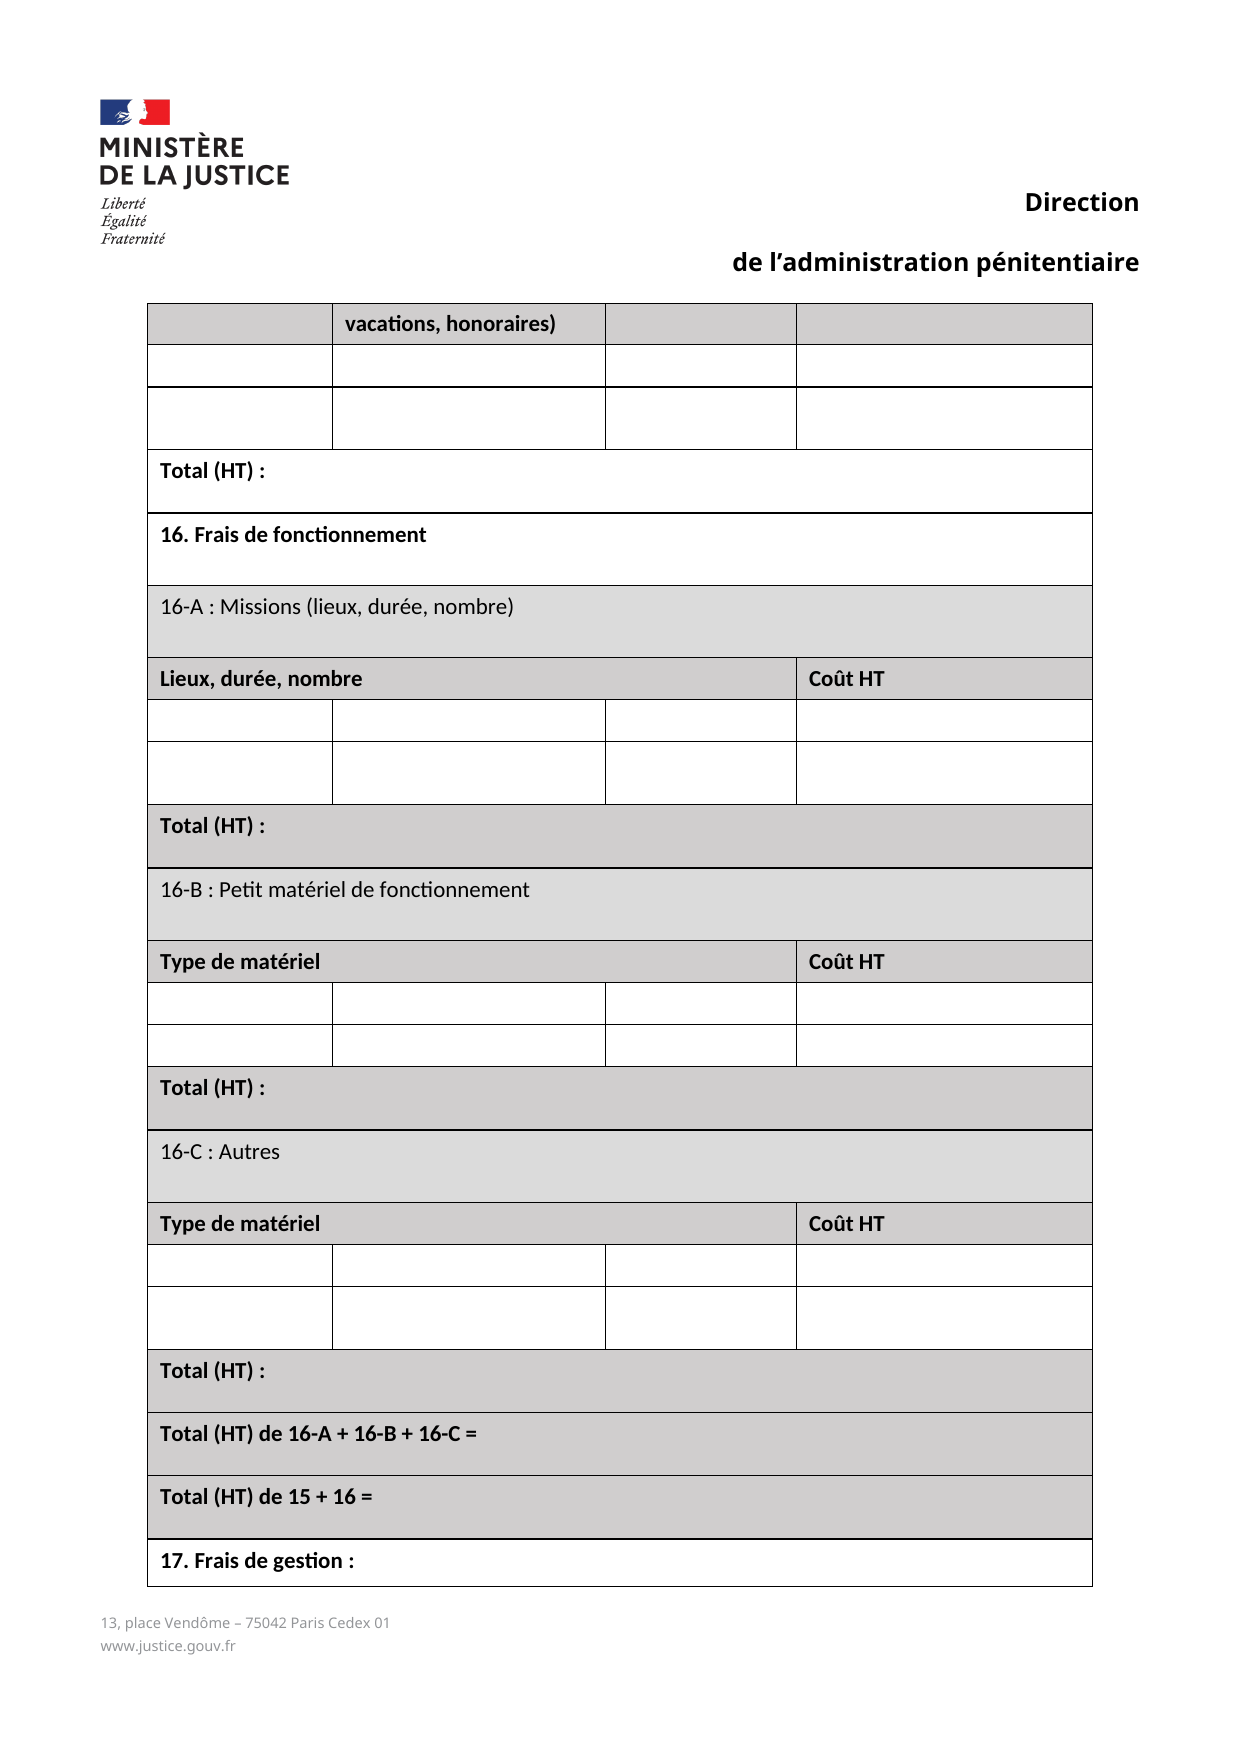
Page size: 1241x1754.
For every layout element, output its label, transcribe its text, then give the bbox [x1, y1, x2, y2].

table_header Lieux, durée, nombre [148, 658, 796, 699]
table_cell [333, 983, 605, 1024]
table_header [797, 304, 1092, 344]
table_cell [797, 983, 1092, 1024]
table_cell [606, 700, 796, 741]
table_cell [148, 1287, 332, 1349]
table_cell [606, 1025, 796, 1066]
table_cell Total (HT) : [148, 1067, 1092, 1129]
table_cell [148, 983, 332, 1024]
table_cell Total (HT) de 15 + 16 = [148, 1476, 1092, 1538]
table_header Type de matériel [148, 1203, 796, 1244]
table_cell [606, 388, 796, 449]
table_cell [797, 1287, 1092, 1349]
table_cell [148, 388, 332, 449]
table_cell Total (HT) : [148, 1350, 1092, 1412]
table_cell [606, 345, 796, 386]
table_cell [797, 1025, 1092, 1066]
table_cell [333, 388, 605, 449]
table_cell Total (HT) de 16-A + 16-B + 16-C = [148, 1413, 1092, 1475]
table_header Coût HT [797, 941, 1092, 982]
table_cell [797, 345, 1092, 386]
table_cell Total (HT) : [148, 450, 1092, 512]
table_cell [148, 1245, 332, 1286]
table_cell [333, 742, 605, 804]
table_header 16. Frais de fonctionnement [148, 514, 1092, 585]
table_header Coût HT [797, 658, 1092, 699]
table_header 16-B : Petit matériel de fonctionnement [148, 869, 1092, 940]
table_cell [333, 1245, 605, 1286]
table_cell [797, 1245, 1092, 1286]
table_cell [333, 1287, 605, 1349]
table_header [148, 1540, 1092, 1586]
table_cell [333, 345, 605, 386]
table_header 16-C : Autres [148, 1131, 1092, 1202]
table_header Type de matériel [148, 941, 796, 982]
table_cell [148, 1025, 332, 1066]
table_header Nom [148, 304, 332, 344]
table_cell [148, 345, 332, 386]
table_cell 16-A : Missions (lieux, durée, nombre) [148, 586, 1092, 657]
table_cell [606, 1287, 796, 1349]
table_cell [148, 742, 332, 804]
table_cell [606, 742, 796, 804]
table_header Coût hors charges [606, 304, 796, 344]
table_cell [606, 983, 796, 1024]
table_cell [606, 1245, 796, 1286]
table_cell Total (HT) : [148, 805, 1092, 867]
table_cell [148, 700, 332, 741]
table_cell [333, 1025, 605, 1066]
table_cell [797, 742, 1092, 804]
table_cell [797, 700, 1092, 741]
table_cell [797, 388, 1092, 449]
table_header Coût HT [797, 1203, 1092, 1244]
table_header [333, 304, 605, 344]
table_cell [333, 700, 605, 741]
